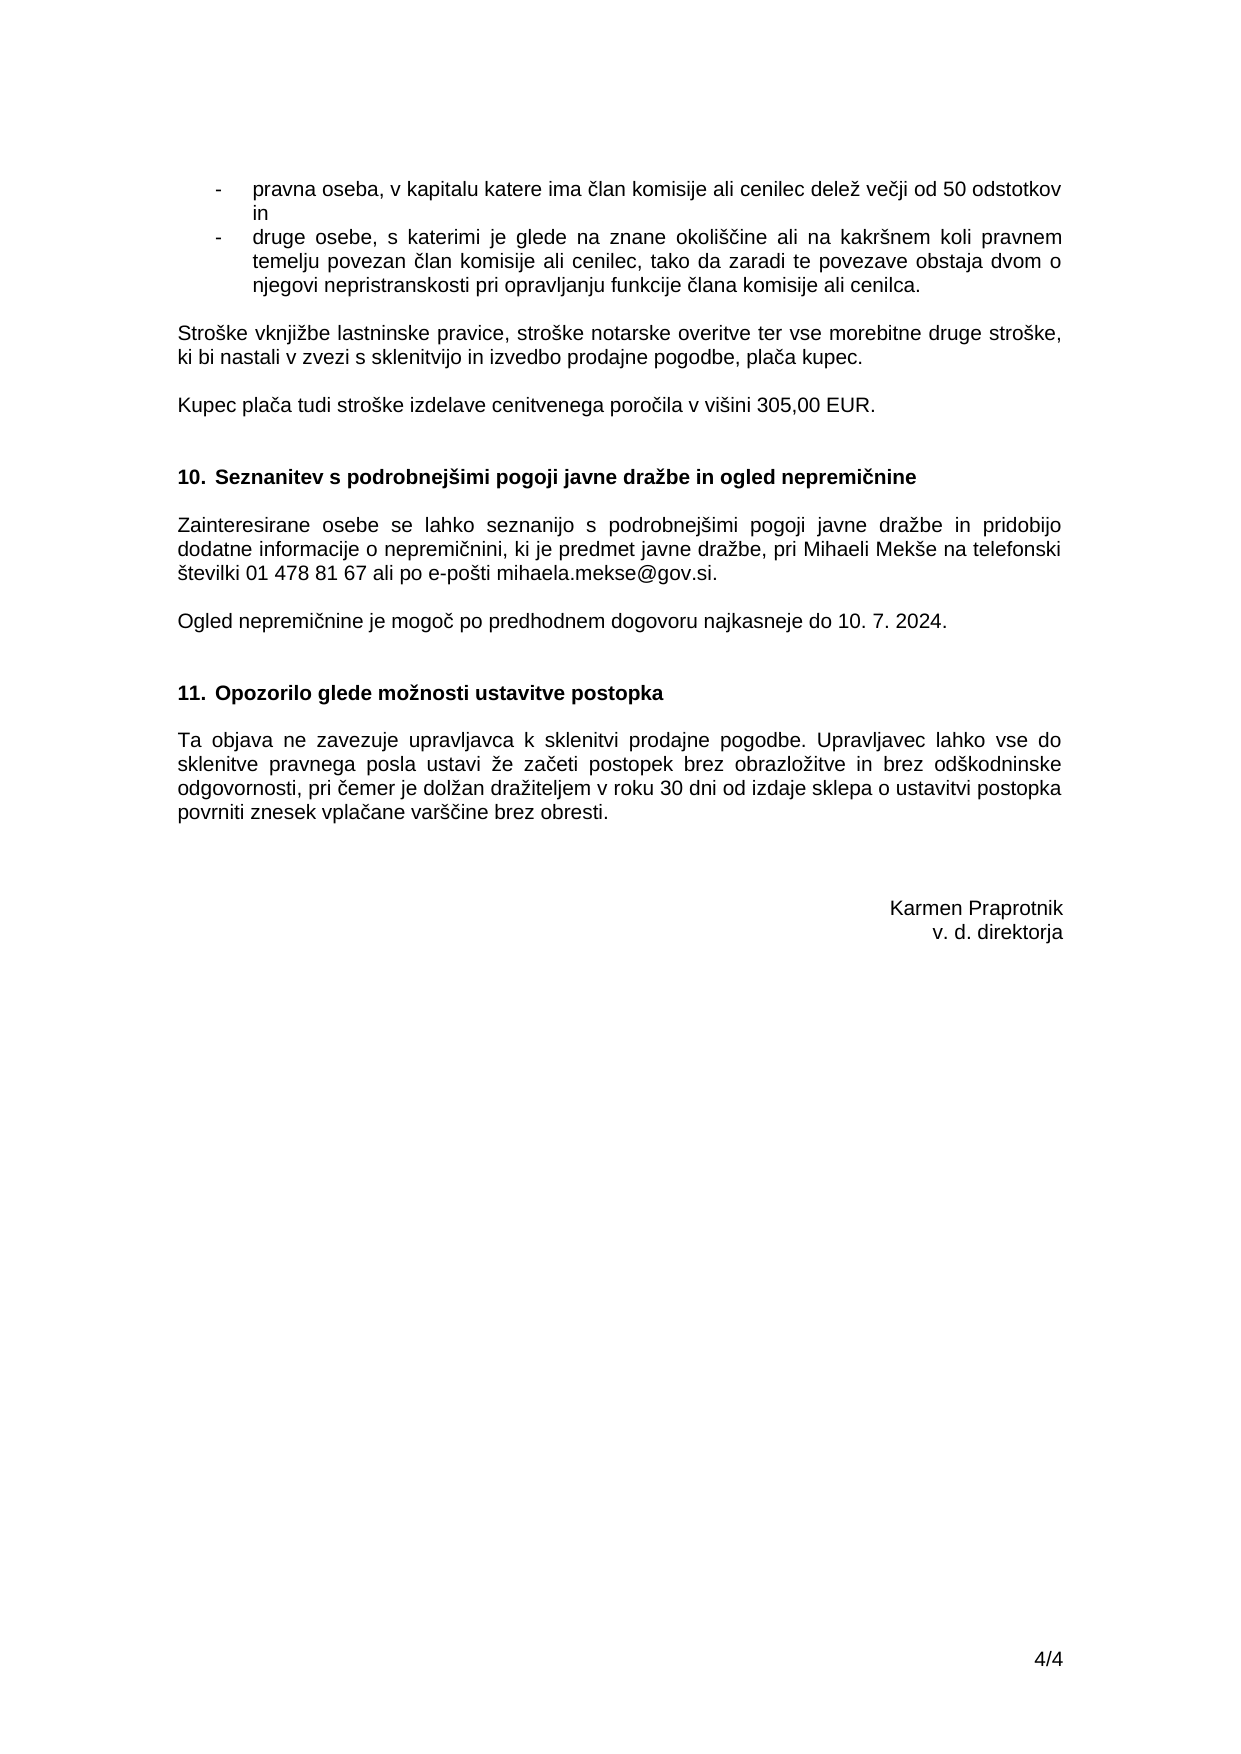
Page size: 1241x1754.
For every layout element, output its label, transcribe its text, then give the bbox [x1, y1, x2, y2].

list Opozorilo glede možnosti ustavitve postopka [177, 680, 1063, 704]
text Ogled nepremičnine je mogoč po predhodnem dogovoru najkasneje do 10. 7. 2024. [177, 608, 1063, 632]
list druge osebe, s katerimi je glede na znane okoliščine ali na kakršnem koli pravnem temelju povezan član komisije ali cenilec, tako da zaradi te povezave obstaja dvom o njegovi nepristranskosti pri opravljanju funkcije člana komisije ali cenilca. [215, 225, 1063, 297]
text Kupec plača tudi stroške izdelave cenitvenega poročila v višini 305,00 EUR. [177, 393, 1063, 417]
text Ta objava ne zavezuje upravljavca k sklenitvi prodajne pogodbe. Upravljavec lahko vse do sklenitve pravnega posla ustavi že začeti postopek brez obrazložitve in brez odškodninske odgovornosti, pri čemer je dolžan dražiteljem v roku 30 dni od izdaje sklepa o ustavitvi postopka povrniti znesek vplačane varščine brez obresti. [177, 728, 1063, 824]
text Zainteresirane osebe se lahko seznanijo s podrobnejšimi pogoji javne dražbe in pridobijo dodatne informacije o nepremičnini, ki je predmet javne dražbe, pri Mihaeli Mekše na telefonski številki 01 478 81 67 ali po e-pošti mihaela.mekse@gov.si. [177, 513, 1063, 584]
list Seznanitev s podrobnejšimi pogoji javne dražbe in ogled nepremičnine [177, 465, 1063, 489]
list pravna oseba, v kapitalu katere ima član komisije ali cenilec delež večji od 50 odstotkov in [215, 177, 1063, 225]
text v. d. direktorja [177, 920, 1063, 944]
text Stroške vknjižbe lastninske pravice, stroške notarske overitve ter vse morebitne druge stroške, ki bi nastali v zvezi s sklenitvijo in izvedbo prodajne pogodbe, plača kupec. [177, 321, 1063, 369]
text Karmen Praprotnik [177, 896, 1063, 920]
